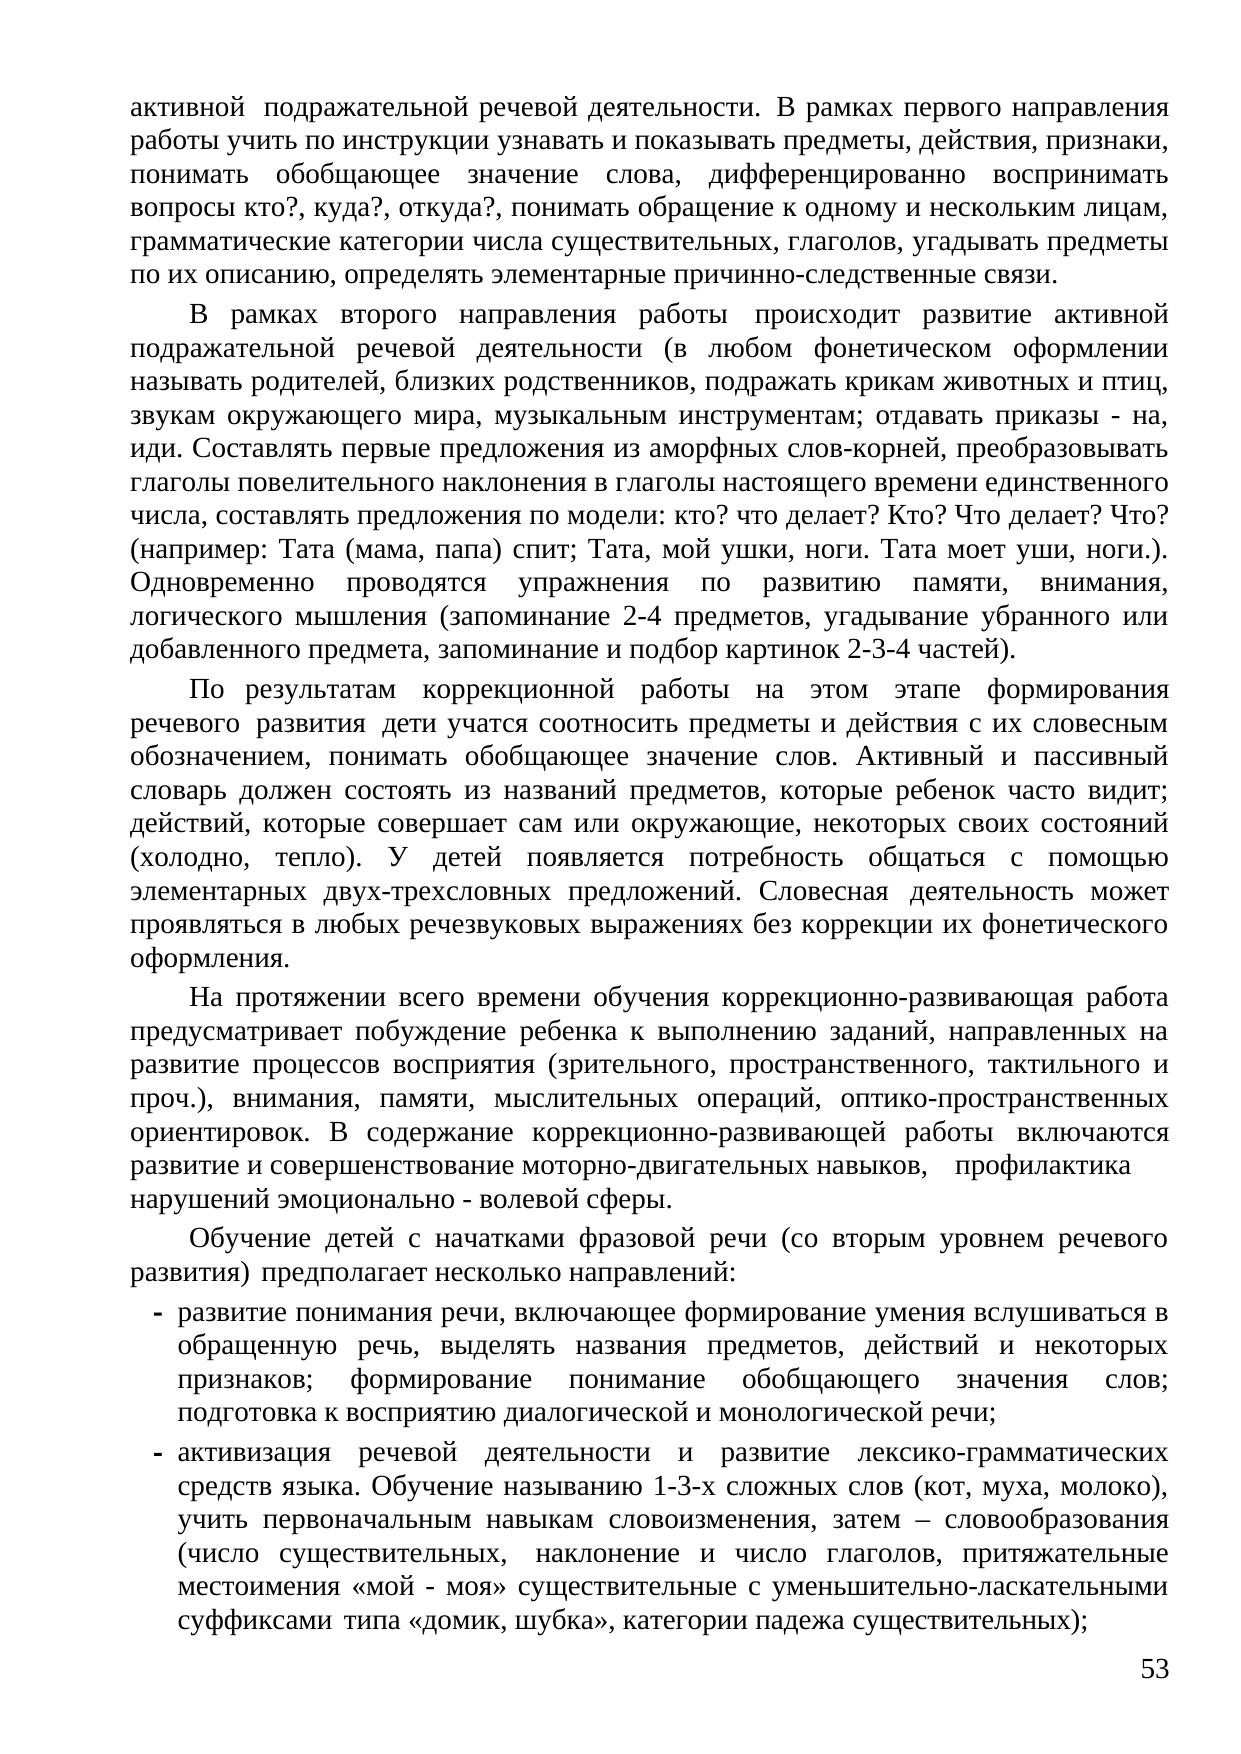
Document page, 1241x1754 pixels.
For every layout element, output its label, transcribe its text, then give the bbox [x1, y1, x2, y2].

text На протяжении всего времени обучения коррекционно-развивающая работа предусматривает побуждение ребенка к выполнению заданий, направленных на развитие процессов восприятия (зрительного, пространственного, тактильного и проч.), внимания, памяти, мыслительных операций, оптико-пространственных ориентировок. В содержание коррекционно-развивающей работы включаются развитие и совершенствование моторно-двигательных навыков, профилактика нарушений эмоционально - волевой сферы. [130, 979, 1169, 1214]
text По результатам коррекционной работы на этом этапе формирования речевого развития дети учатся соотносить предметы и действия с их словесным обозначением, понимать обобщающее значение слов. Активный и пассивный словарь должен состоять из названий предметов, которые ребенок часто видит; действий, которые совершает сам или окружающие, некоторых своих состояний (холодно, тепло). У детей появляется потребность общаться с помощью элементарных двух-трехсловных предложений. Словесная деятельность может проявляться в любых речезвуковых выражениях без коррекции их фонетического оформления. [130, 671, 1169, 973]
text развитие понимания речи, включающее формирование умения вслушиваться в обращенную речь, выделять названия предметов, действий и некоторых признаков; формирование понимание обобщающего значения слов; подготовка к восприятию диалогической и монологической речи; [153, 1294, 1169, 1428]
text В рамках второго направления работы происходит развитие активной подражательной речевой деятельности (в любом фонетическом оформлении называть родителей, близких родственников, подражать крикам животных и птиц, звукам окружающего мира, музыкальным инструментам; отдавать приказы - на, иди. Составлять первые предложения из аморфных слов-корней, преобразовывать глаголы повелительного наклонения в глаголы настоящего времени единственного числа, составлять предложения по модели: кто? что делает? Кто? Что делает? Что? (например: Тата (мама, папа) спит; Тата, мой ушки, ноги. Тата моет уши, ноги.). Одновременно проводятся упражнения по развитию памяти, внимания, логического мышления (запоминание 2-4 предметов, угадывание убранного или добавленного предмета, запоминание и подбор картинок 2-3-4 частей). [130, 296, 1169, 665]
text Обучение детей с начатками фразовой речи (со вторым уровнем речевого развития) предполагает несколько направлений: [130, 1221, 1169, 1288]
text активизация речевой деятельности и развитие лексико-грамматических средств языка. Обучение называнию 1-3-х сложных слов (кот, муха, молоко), учить первоначальным навыкам словоизменения, затем – словообразования (число существительных, наклонение и число глаголов, притяжательные местоимения «мой - моя» существительные с уменьшительно-ласкательными суффиксами типа «домик, шубка», категории падежа существительных); [153, 1434, 1169, 1636]
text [130, 89, 1169, 290]
